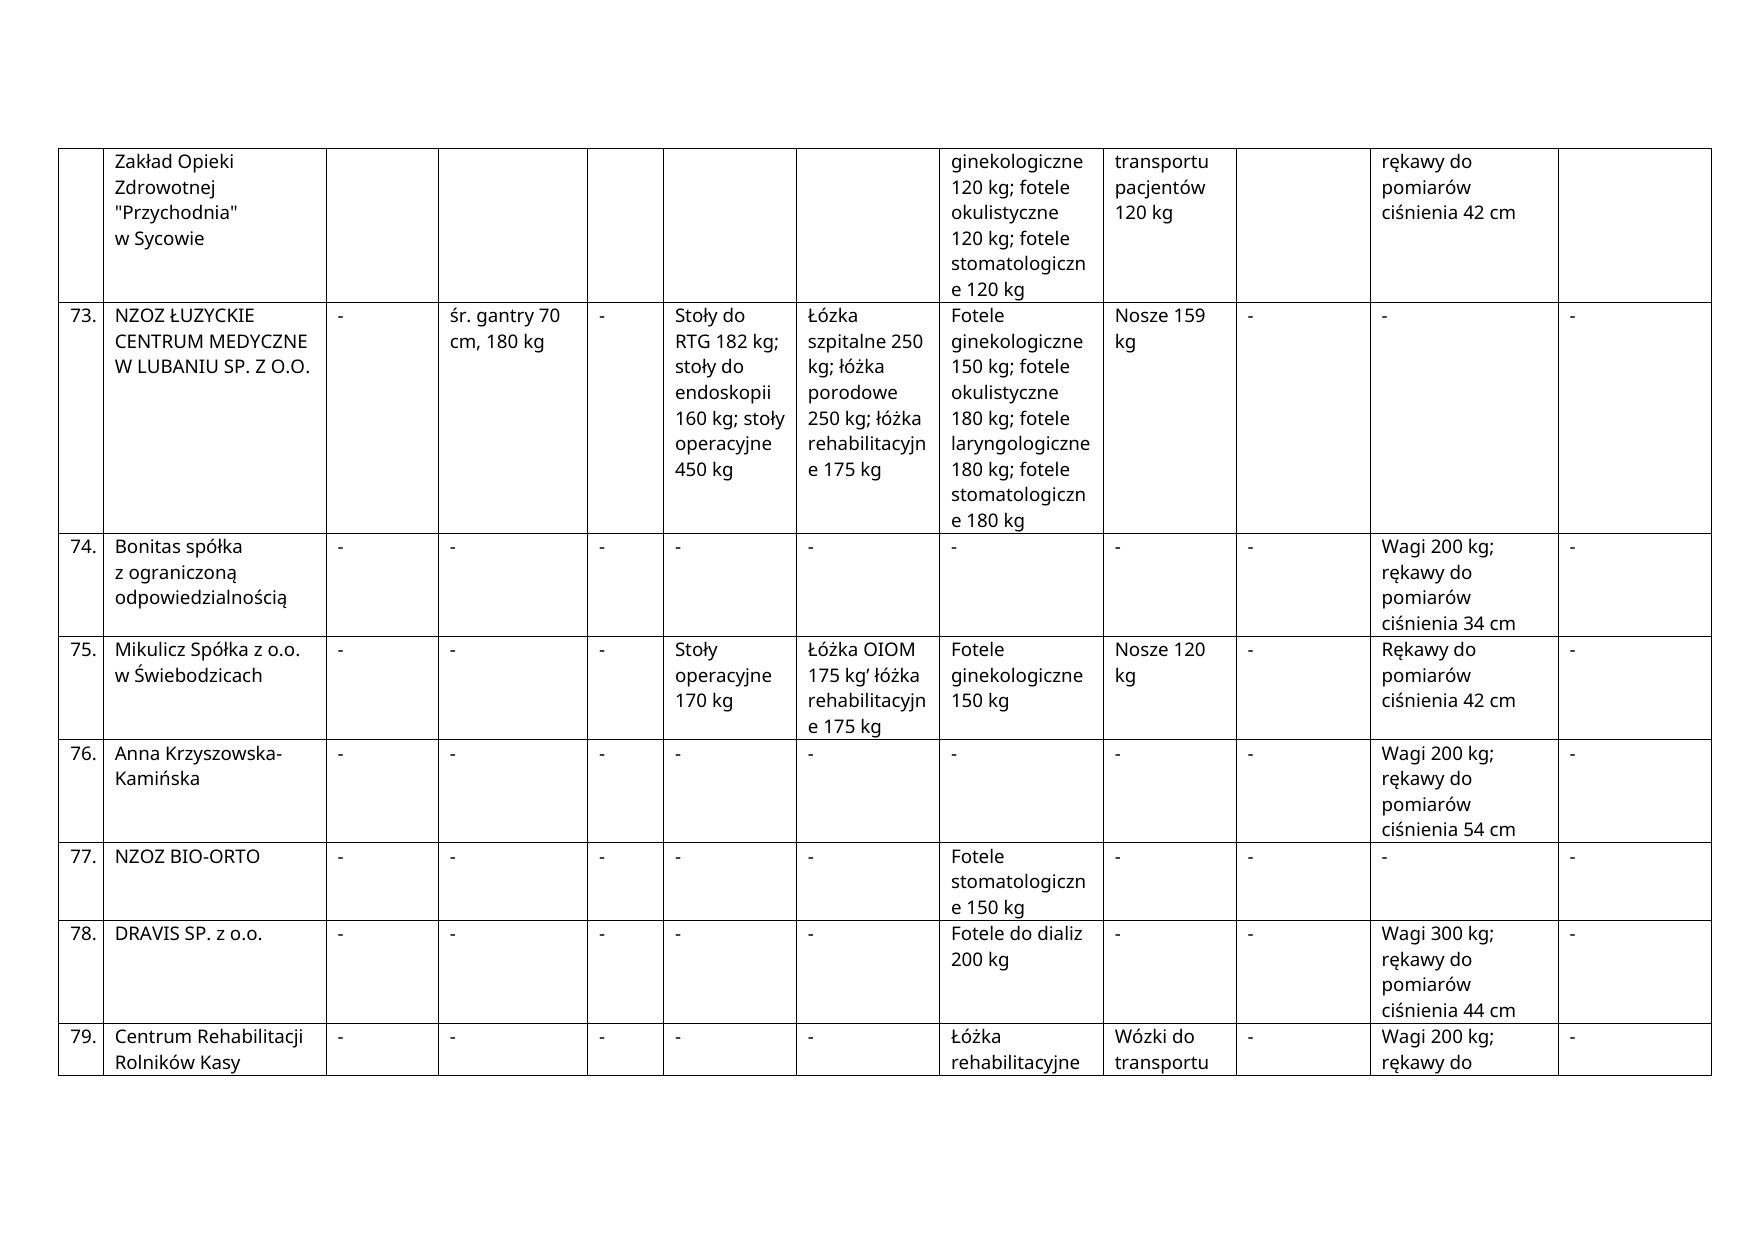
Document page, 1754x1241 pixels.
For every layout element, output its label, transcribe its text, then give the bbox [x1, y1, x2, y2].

table_cell - [797, 1024, 939, 1075]
table_cell NZOZ BIO-ORTO [104, 843, 326, 919]
table_cell [59, 637, 103, 739]
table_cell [1104, 149, 1236, 302]
table_cell - [1237, 921, 1370, 1023]
table_cell - [664, 149, 796, 302]
table_cell - [1104, 740, 1236, 842]
table_cell - [439, 921, 587, 1023]
table_cell - [1237, 303, 1370, 532]
table_cell - [1371, 843, 1558, 919]
table_cell - [1104, 843, 1236, 919]
table_cell DRAVIS SP. z o.o. [104, 921, 326, 1023]
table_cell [104, 149, 326, 302]
table_cell - [1559, 1024, 1711, 1075]
table_cell - [664, 534, 796, 636]
table_cell - [327, 303, 438, 532]
table_cell Rękawy do pomiarów ciśnienia 42 cm [1371, 637, 1558, 739]
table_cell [940, 1024, 1103, 1075]
table_cell - [940, 534, 1103, 636]
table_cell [1371, 149, 1558, 302]
table_cell Bonitas spółka z ograniczoną odpowiedzialnością [104, 534, 326, 636]
table_cell - [1559, 303, 1711, 532]
table_cell Nosze 120 kg [1104, 637, 1236, 739]
table_cell Łóżka OIOM 175 kg’ łóżka rehabilitacyjne 175 kg [797, 637, 939, 739]
table_cell śr. gantry 70 cm, 180 kg [439, 303, 587, 532]
table_cell - [327, 149, 438, 302]
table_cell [940, 149, 1103, 302]
table_cell - [439, 1024, 587, 1075]
table_cell Fotele ginekologiczne 150 kg [940, 637, 1103, 739]
table_cell - [439, 843, 587, 919]
table_cell - [1237, 534, 1370, 636]
table_cell - [439, 149, 587, 302]
table_cell - [439, 534, 587, 636]
table_cell - [1559, 149, 1711, 302]
table_cell - [588, 637, 663, 739]
table_cell - [1559, 534, 1711, 636]
table_cell Fotele do dializ 200 kg [940, 921, 1103, 1023]
table_cell - [664, 843, 796, 919]
table_cell - [664, 1024, 796, 1075]
table_cell - [327, 921, 438, 1023]
table_cell Mikulicz Spółka z o.o. w Świebodzicach [104, 637, 326, 739]
table_cell - [588, 534, 663, 636]
table_cell - [439, 740, 587, 842]
table_cell [59, 534, 103, 636]
table_cell - [588, 740, 663, 842]
table_cell - [1237, 843, 1370, 919]
table_cell - [797, 921, 939, 1023]
table_cell - [1559, 637, 1711, 739]
table_cell [59, 921, 103, 1023]
table_cell [59, 303, 103, 532]
table_cell [59, 149, 103, 302]
table_cell Anna Krzyszowska-Kamińska [104, 740, 326, 842]
table_cell - [797, 534, 939, 636]
table_cell - [327, 534, 438, 636]
table_cell - [797, 149, 939, 302]
table_cell - [327, 637, 438, 739]
table_cell - [1104, 534, 1236, 636]
table_cell Stoły operacyjne 170 kg [664, 637, 796, 739]
table_cell - [439, 637, 587, 739]
table_cell Stoły do RTG 182 kg; stoły do endoskopii 160 kg; stoły operacyjne 450 kg [664, 303, 796, 532]
table_cell NZOZ ŁUZYCKIE CENTRUM MEDYCZNE W LUBANIU SP. Z O.O. [104, 303, 326, 532]
table_cell Nosze 159 kg [1104, 303, 1236, 532]
table_cell - [664, 740, 796, 842]
table_cell - [1559, 740, 1711, 842]
table_cell - [1237, 149, 1370, 302]
table_cell - [588, 149, 663, 302]
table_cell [1104, 1024, 1236, 1075]
table_cell - [1371, 303, 1558, 532]
table_cell - [1104, 921, 1236, 1023]
table_cell - [1237, 1024, 1370, 1075]
table_cell - [588, 921, 663, 1023]
table_cell Łózka szpitalne 250 kg; łóżka porodowe 250 kg; łóżka rehabilitacyjne 175 kg [797, 303, 939, 532]
table_cell - [588, 843, 663, 919]
table_cell [59, 843, 103, 919]
table_cell - [588, 303, 663, 532]
table_cell Fotele ginekologiczne 150 kg; fotele okulistyczne 180 kg; fotele laryngologiczne 180 kg; fotele stomatologiczne 180 kg [940, 303, 1103, 532]
table_cell - [327, 843, 438, 919]
table_cell - [1237, 740, 1370, 842]
table_cell Wagi 300 kg; rękawy do pomiarów ciśnienia 44 cm [1371, 921, 1558, 1023]
table_cell - [664, 921, 796, 1023]
table_cell [59, 1024, 103, 1075]
table_cell - [797, 843, 939, 919]
table_cell - [327, 1024, 438, 1075]
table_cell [104, 1024, 326, 1075]
table_cell - [327, 740, 438, 842]
table_cell Wagi 200 kg; rękawy do pomiarów ciśnienia 34 cm [1371, 534, 1558, 636]
table_cell Wagi 200 kg; rękawy do pomiarów ciśnienia 54 cm [1371, 740, 1558, 842]
table_cell [59, 740, 103, 842]
table_cell - [1237, 637, 1370, 739]
table_cell - [588, 1024, 663, 1075]
table_cell - [1559, 843, 1711, 919]
table_cell Fotele stomatologiczne 150 kg [940, 843, 1103, 919]
table_cell - [940, 740, 1103, 842]
table_cell - [797, 740, 939, 842]
table_cell - [1559, 921, 1711, 1023]
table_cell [1371, 1024, 1558, 1075]
